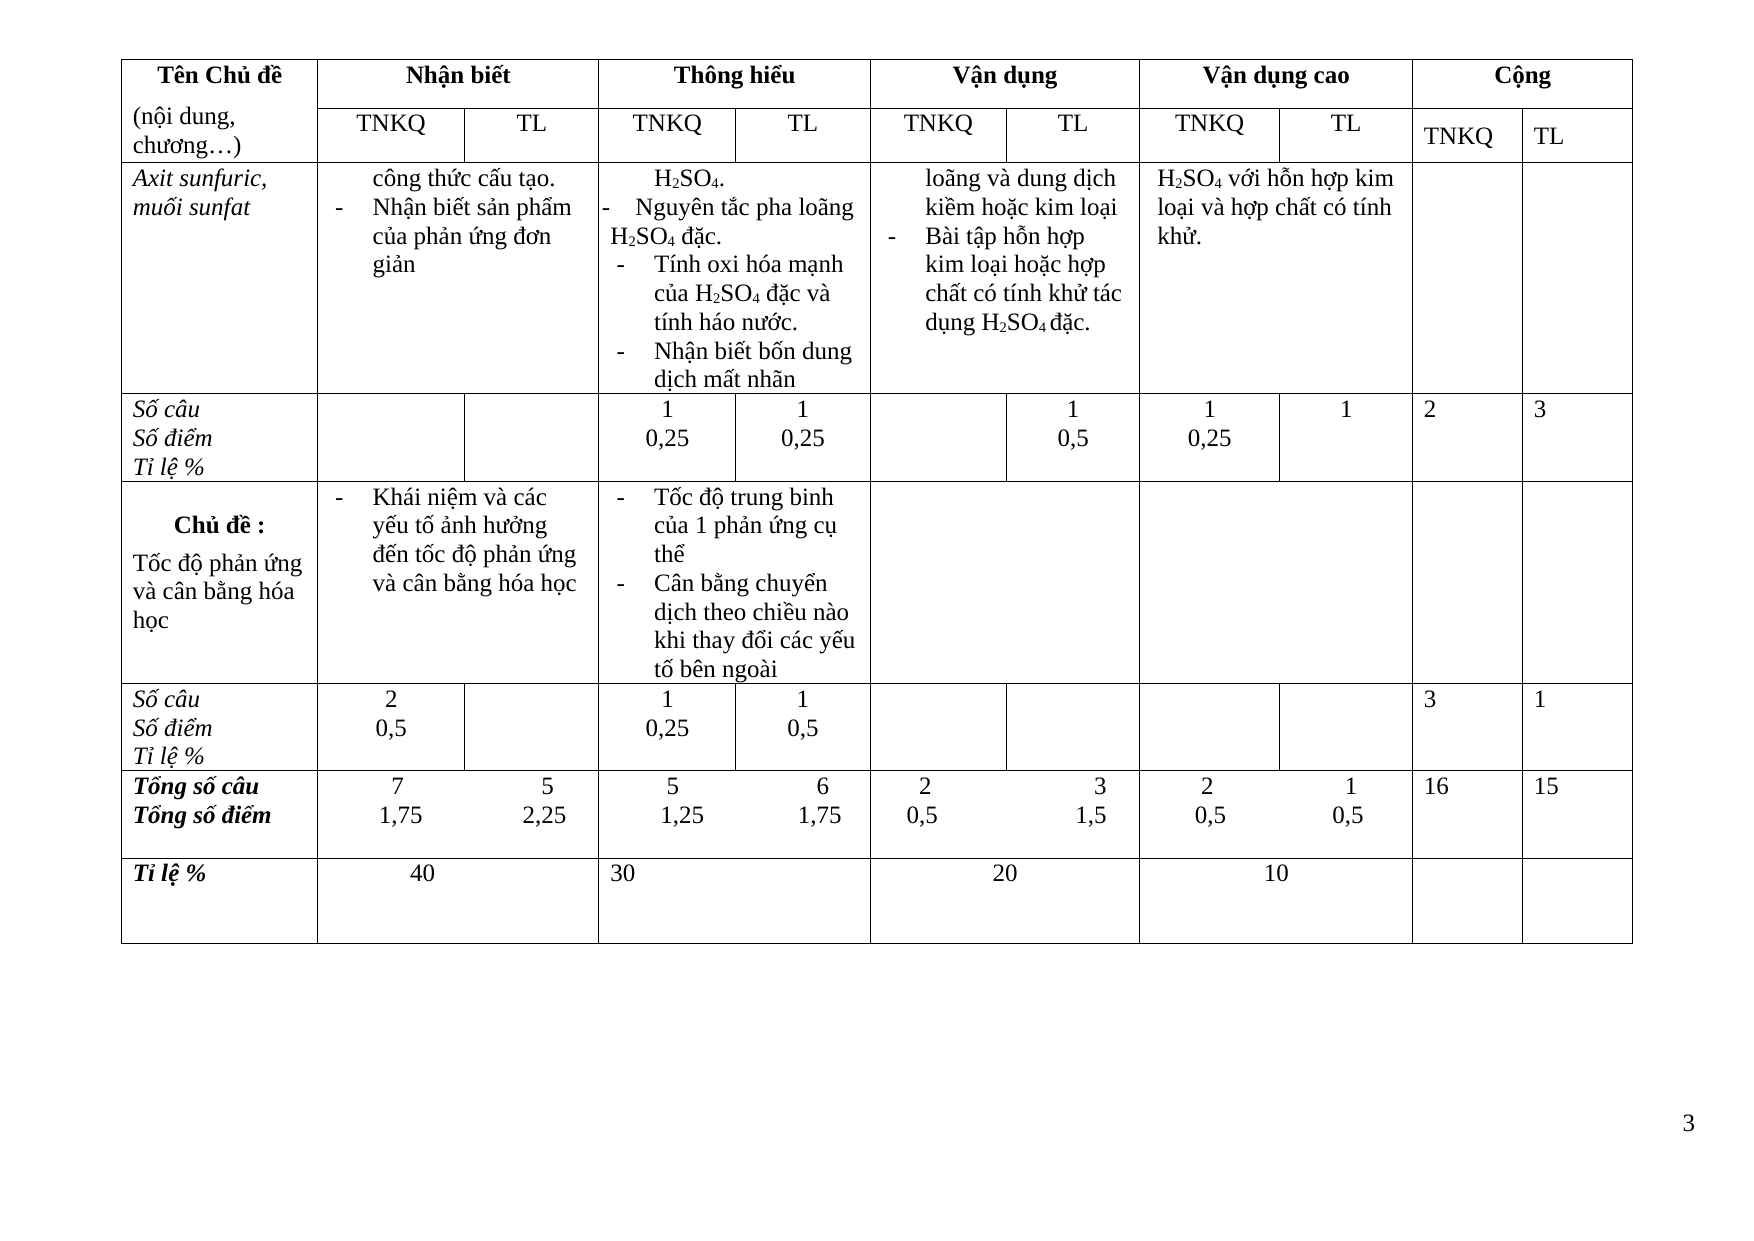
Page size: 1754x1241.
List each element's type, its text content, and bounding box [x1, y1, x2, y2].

table_cell TNKQ [1413, 109, 1522, 162]
table_cell 40 [318, 859, 598, 943]
table_cell [465, 394, 598, 481]
table_cell 5 6 1,25 1,75 [599, 771, 870, 857]
table_cell 1 0,5 [736, 684, 870, 770]
table_header Vận dụng cao [1140, 60, 1412, 107]
table_cell Số câu Số điểm Tỉ lệ % [122, 684, 317, 770]
table_cell Tỉ lệ % [122, 859, 317, 943]
table_cell Số câu Số điểm Tỉ lệ % [122, 394, 317, 481]
table_cell [1007, 684, 1139, 770]
table_cell [1523, 859, 1632, 943]
table_cell [1413, 163, 1522, 393]
table_cell [465, 684, 598, 770]
table_cell TNKQ [871, 109, 1006, 162]
table_cell [871, 482, 1139, 683]
table_cell 30 [599, 859, 870, 943]
table_cell Khái niệm và các yếu tố ảnh hưởng đến tốc độ phản ứng và cân bằng hóa học [318, 482, 598, 683]
table_cell TNKQ [599, 109, 735, 162]
table_cell 1 0,25 [736, 394, 870, 481]
table_cell 16 [1413, 771, 1522, 857]
table_cell [871, 394, 1006, 481]
table_cell TL [1523, 109, 1632, 162]
table_cell Chủ đề : Tốc độ phản ứng và cân bằng hóa học [122, 482, 317, 683]
table_cell [1413, 482, 1522, 683]
table_cell 10 [1140, 859, 1412, 943]
table_cell [1523, 163, 1632, 393]
table_cell 2 1 0,5 0,5 [1140, 771, 1412, 857]
table_cell TNKQ [1140, 109, 1279, 162]
table_cell Tổng số câu Tổng số điểm [122, 771, 317, 857]
table_cell [1280, 684, 1412, 770]
table_cell 2 [1413, 394, 1522, 481]
table_cell 20 [871, 859, 1139, 943]
table_cell 3 [1413, 684, 1522, 770]
table_cell TL [736, 109, 870, 162]
table_cell 1 0,5 [1007, 394, 1139, 481]
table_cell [599, 163, 870, 393]
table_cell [1140, 163, 1412, 393]
table_header Cộng [1413, 60, 1632, 107]
table_cell TNKQ [318, 109, 464, 162]
table_header Thông hiểu [599, 60, 870, 107]
table_cell 3 [1523, 394, 1632, 481]
table_cell 1 [1280, 394, 1412, 481]
table_cell 15 [1523, 771, 1632, 857]
table_cell 2 0,5 [318, 684, 464, 770]
table_cell Tốc độ trung binh của 1 phản ứng cụ thể Cân bằng chuyển dịch theo chiều nào khi thay đổi các yếu tố bên ngoài [599, 482, 870, 683]
table_cell 1 0,25 [599, 394, 735, 481]
table_cell Chủ đề : Axit sunfuric, muối sunfat [122, 163, 317, 393]
table_cell 7 5 1,75 2,25 [318, 771, 598, 857]
table_cell [1140, 482, 1412, 683]
table_cell [1413, 859, 1522, 943]
table_cell TL [465, 109, 598, 162]
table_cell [871, 163, 1139, 393]
table_cell [1140, 684, 1279, 770]
table_cell [318, 394, 464, 481]
table_cell TL [1280, 109, 1412, 162]
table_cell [318, 163, 598, 393]
table_header Nhận biết [318, 60, 598, 107]
table_header Tên Chủ đề (nội dung, chương…) [122, 60, 317, 162]
table_cell [1523, 482, 1632, 683]
table_header Vận dụng [871, 60, 1139, 107]
table_cell 1 [1523, 684, 1632, 770]
table_cell 1 0,25 [599, 684, 735, 770]
table_cell TL [1007, 109, 1139, 162]
table_cell 1 0,25 [1140, 394, 1279, 481]
table_cell [871, 684, 1006, 770]
table_cell 2 3 0,5 1,5 [871, 771, 1139, 857]
